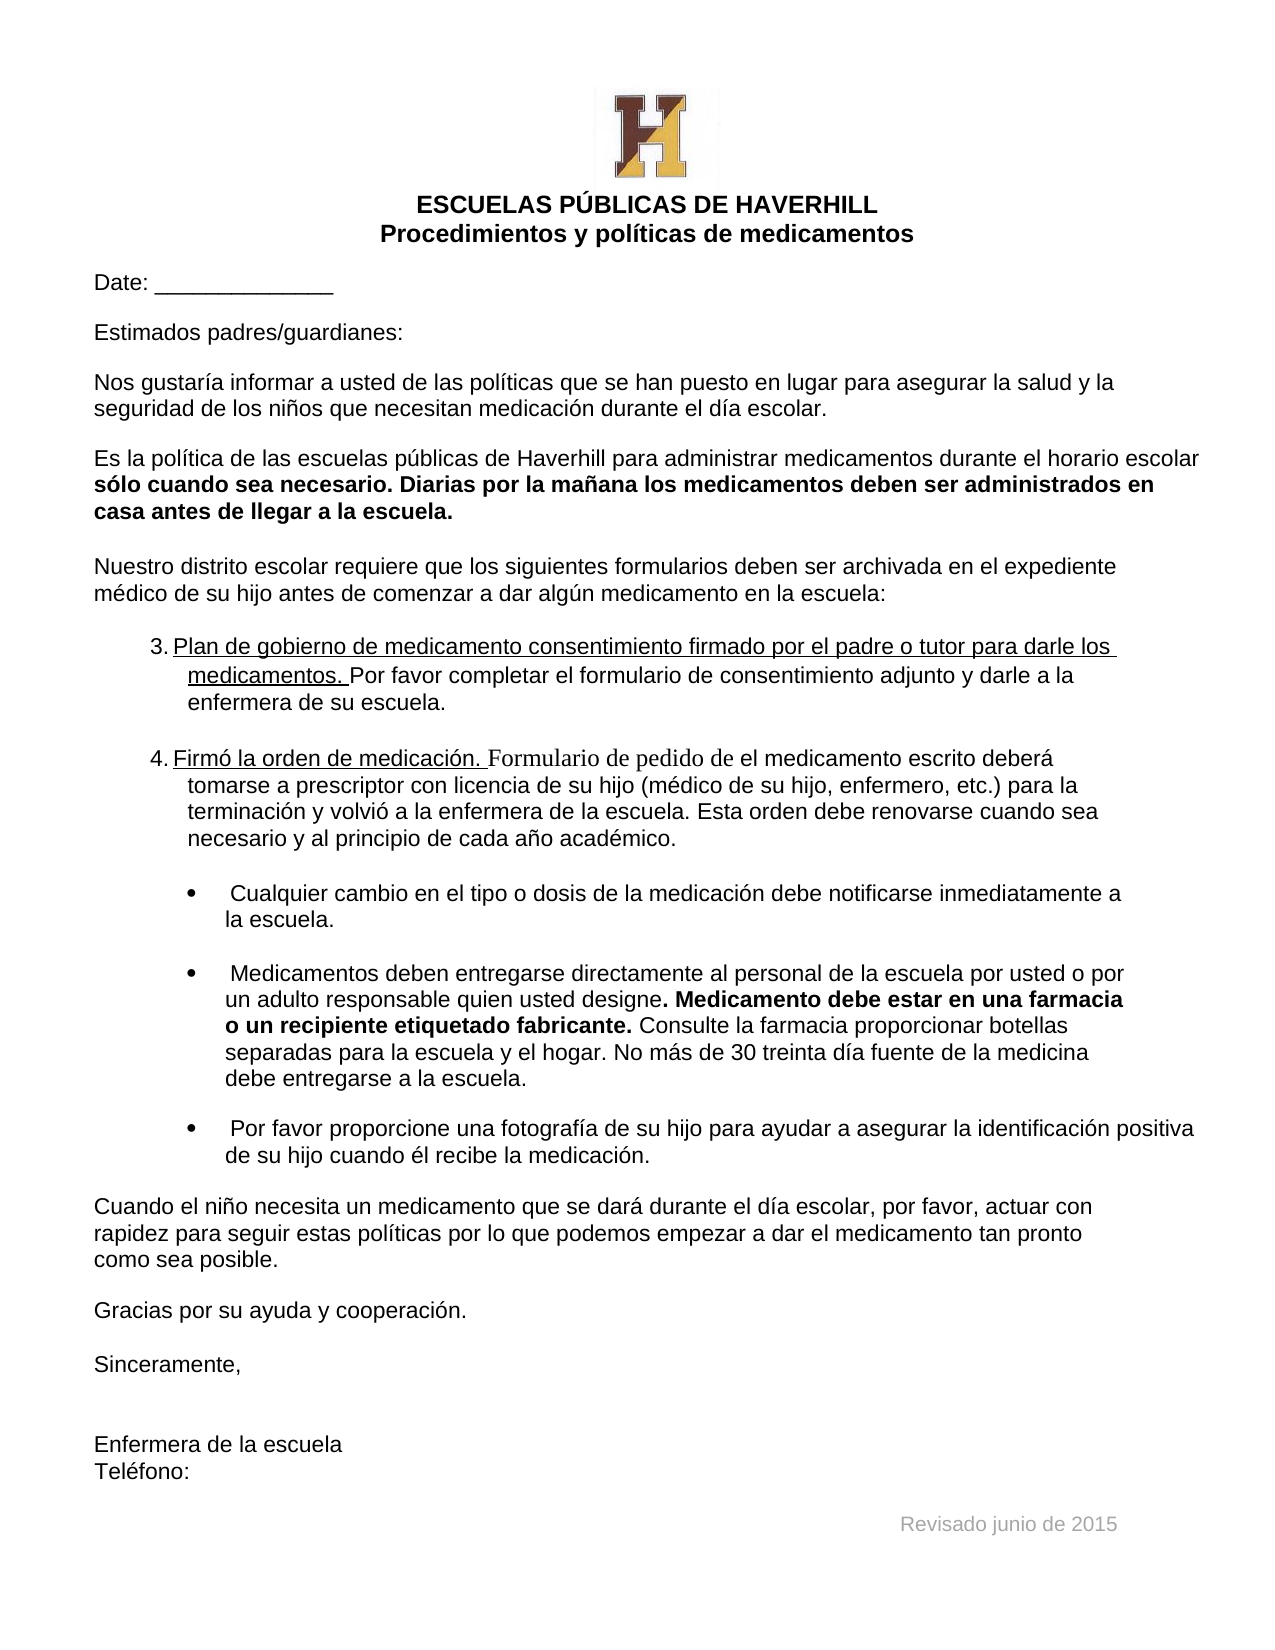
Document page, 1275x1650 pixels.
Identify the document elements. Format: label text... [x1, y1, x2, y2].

text Nos gustaría informar a usted de las políticas que se han puesto en lugar para asegurar la salud y la seguridad de los niños que necesitan medicación durante el día escolar. [94, 369, 1200, 422]
text  Cualquier cambio en el tipo o dosis de la medicación debe notificarse inmediatamente a la escuela. [187, 879, 1125, 932]
text Sinceramente, [94, 1351, 1125, 1377]
text Enfermera de la escuela [94, 1431, 1125, 1458]
text 3. Plan de gobierno de medicamento consentimiento firmado por el padre o tutor para darle los medicamentos. Por favor completar el formulario de consentimiento adjunto y darle a la enfermera de su escuela. [150, 633, 1125, 715]
text Gracias por su ayuda y cooperación. [94, 1297, 1125, 1323]
text 4. Firmó la orden de medicación. Formulario de pedido de el medicamento escrito deberá tomarse a prescriptor con licencia de su hijo (médico de su hijo, enfermero, etc.) para la terminación y volvió a la enfermera de la escuela. Esta orden debe renovarse cuando sea necesario y al principio de cada año académico. [150, 743, 1125, 851]
text Cuando el niño necesita un medicamento que se dará durante el día escolar, por favor, actuar con rapidez para seguir estas políticas por lo que podemos empezar a dar el medicamento tan pronto como sea posible. [94, 1193, 1125, 1272]
picture [573, 75, 721, 191]
text Procedimientos y políticas de medicamentos [94, 219, 1200, 248]
text ESCUELAS PÚBLICAS DE HAVERHILL [94, 190, 1200, 219]
text Revisado junio de 2015 [900, 1511, 1200, 1535]
text Nuestro distrito escolar requiere que los siguientes formularios deben ser archivada en el expediente médico de su hijo antes de comenzar a dar algún medicamento en la escuela: [94, 553, 1125, 606]
text  Por favor proporcione una fotografía de su hijo para ayudar a asegurar la identificación positiva de su hijo cuando él recibe la medicación. [187, 1115, 1200, 1168]
text Estimados padres/guardianes: [94, 319, 1200, 346]
text Teléfono: [75, 1458, 1125, 1484]
text  Medicamentos deben entregarse directamente al personal de la escuela por usted o por un adulto responsable quien usted designe. Medicamento debe estar en una farmacia o un recipiente etiquetado fabricante. Consulte la farmacia proporcionar botellas separadas para la escuela y el hogar. No más de 30 treinta día fuente de la medicina debe entregarse a la escuela. [187, 960, 1125, 1091]
text Date: ______________ [94, 269, 1125, 296]
text Es la política de las escuelas públicas de Haverhill para administrar medicamentos durante el horario escolar sólo cuando sea necesario. Diarias por la mañana los medicamentos deben ser administrados en casa antes de llegar a la escuela. [94, 445, 1200, 524]
